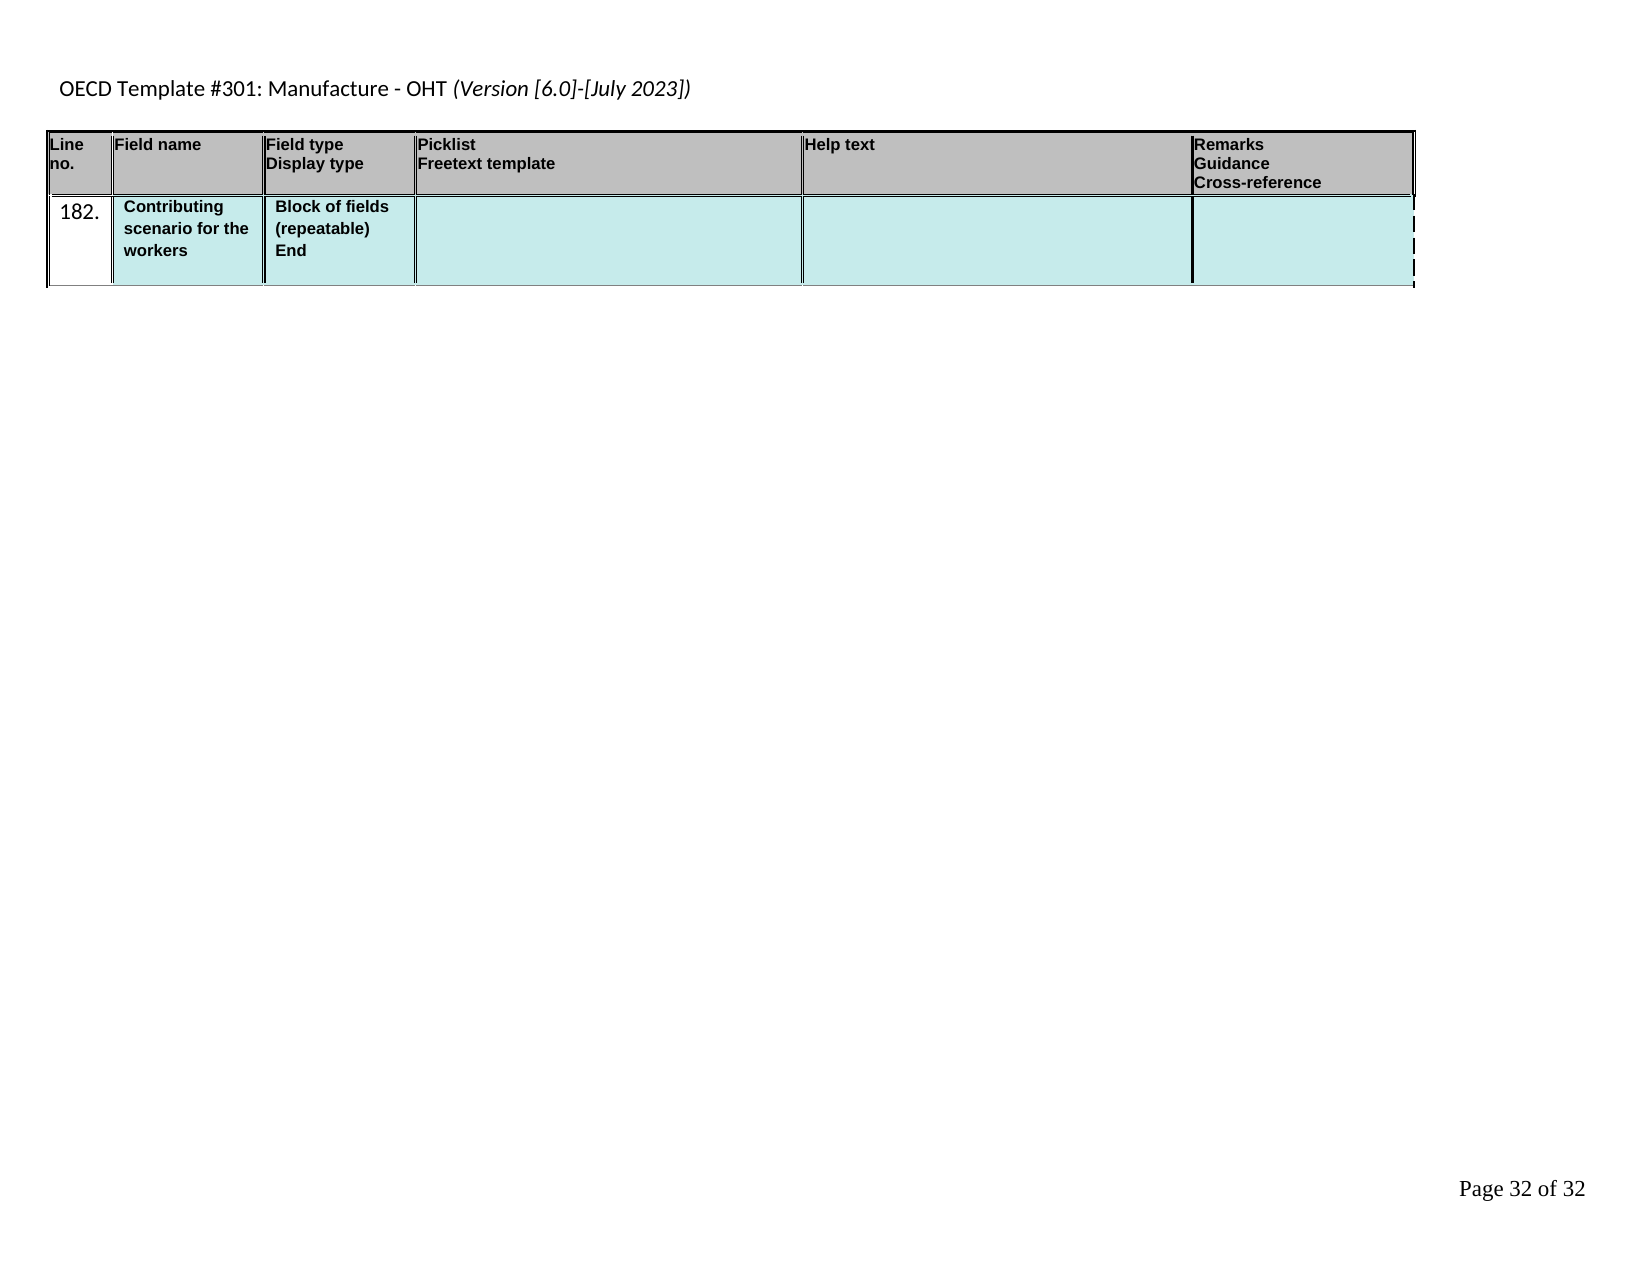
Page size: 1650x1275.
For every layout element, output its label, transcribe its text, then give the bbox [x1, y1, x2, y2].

table_header Picklist Freetext template [416, 133, 803, 194]
table_cell Contributing scenario for the workers [113, 194, 264, 285]
table_cell [416, 197, 803, 285]
table_header Field name [113, 132, 264, 194]
table_header Remarks Guidance Cross-reference [1192, 133, 1412, 194]
table_header Line no. [50, 133, 112, 194]
table_cell [48, 194, 112, 285]
table_header Help text [803, 133, 1192, 194]
table_cell [1192, 194, 1414, 285]
table_cell [803, 197, 1192, 285]
table_cell Block of fields (repeatable) End [264, 197, 416, 285]
table_header Field type Display type [264, 133, 416, 194]
